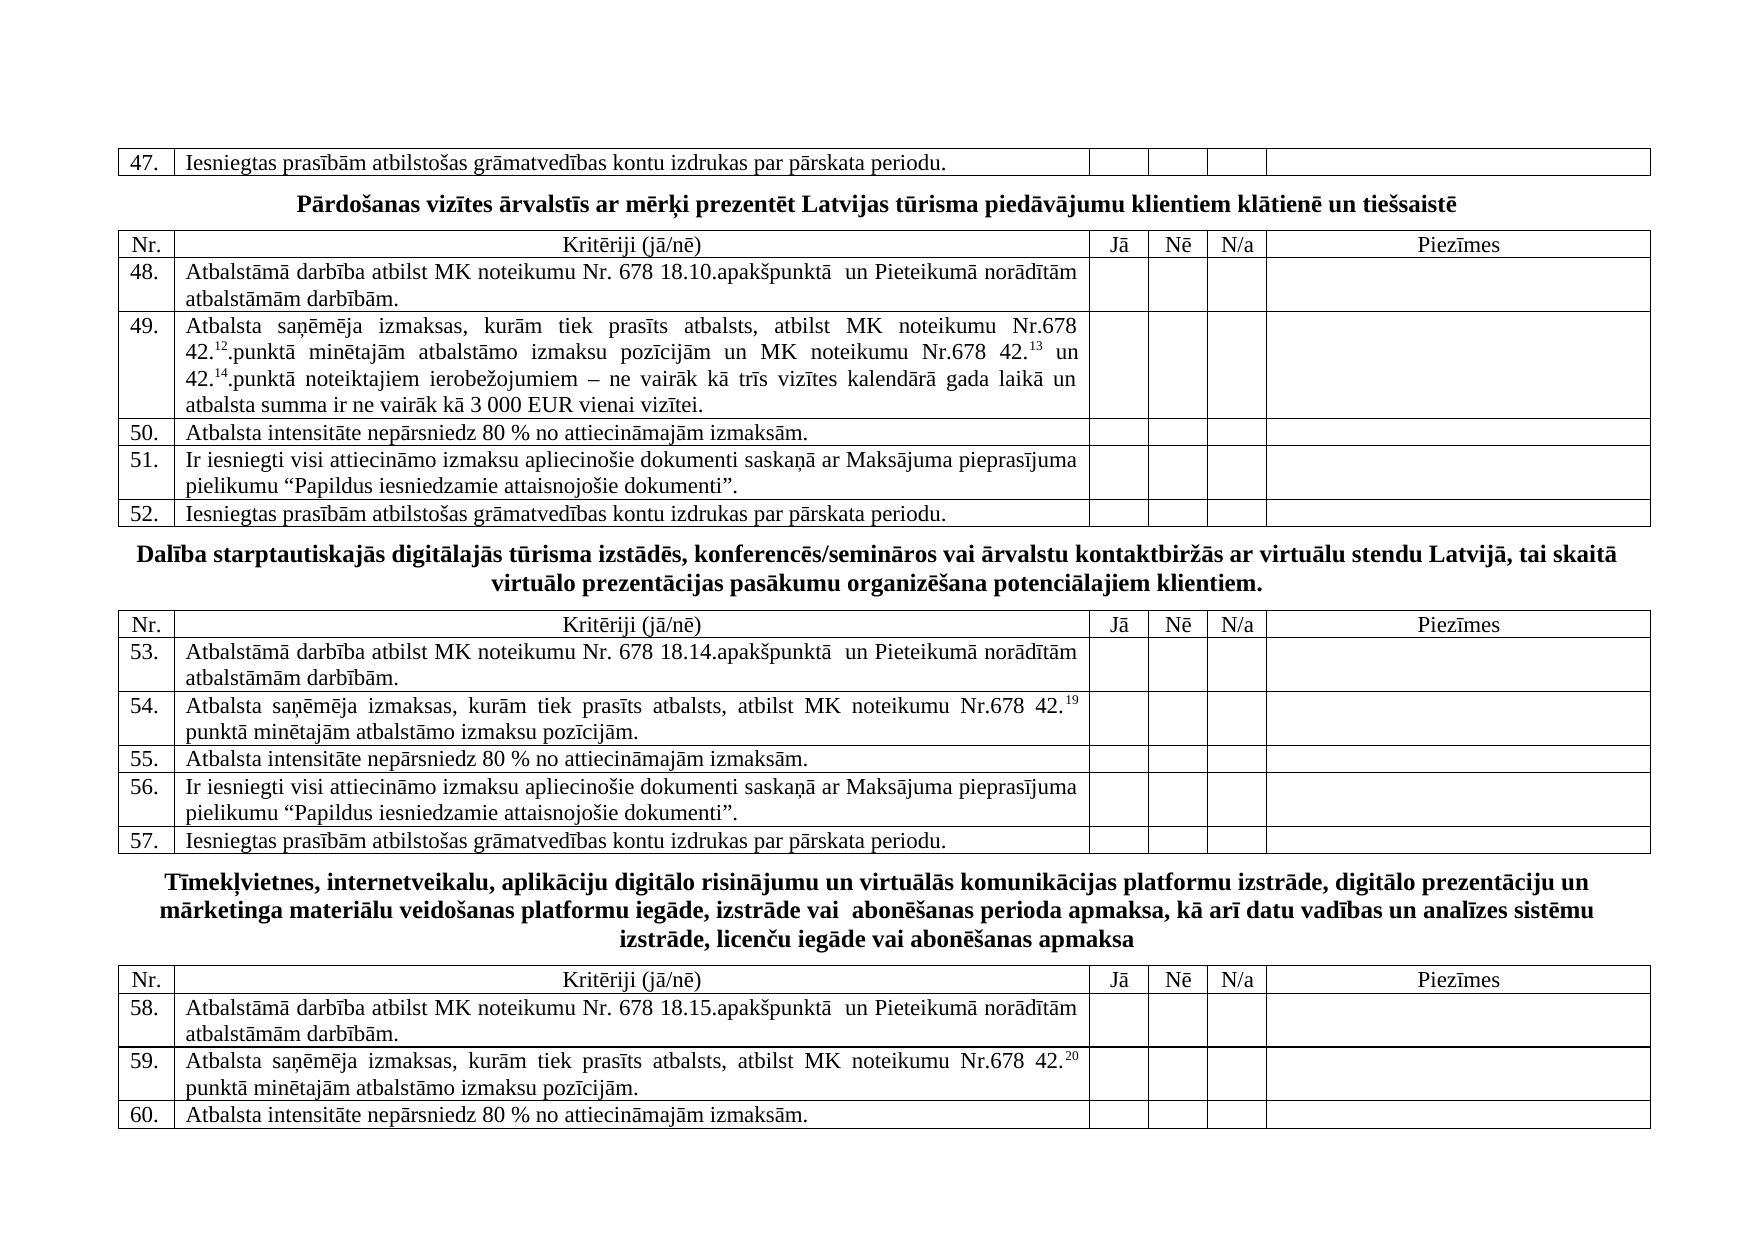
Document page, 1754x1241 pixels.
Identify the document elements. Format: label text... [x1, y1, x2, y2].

table_cell [1149, 773, 1207, 826]
table_cell Iesniegtas prasībām atbilstošas grāmatvedības kontu izdrukas par pārskata periodu. [175, 827, 1089, 853]
table_cell [1149, 827, 1207, 853]
table_header Kritēriji (jā/nē) [175, 966, 1089, 993]
table_cell Iesniegtas prasībām atbilstošas grāmatvedības kontu izdrukas par pārskata periodu. [175, 500, 1089, 526]
table_cell [1149, 149, 1207, 175]
table_cell 53. [119, 638, 174, 691]
table_cell [1267, 446, 1650, 499]
table_header Piezīmes [1267, 966, 1650, 993]
table_header Nē [1149, 966, 1207, 993]
table_cell [1149, 746, 1207, 772]
table_cell Atbalsta saņēmēja izmaksas, kurām tiek prasīts atbalsts, atbilst MK noteikumu Nr.678 42.19 punktā minētajām atbalstāmo izmaksu pozīcijām. [175, 692, 1089, 744]
table_cell [1090, 149, 1148, 175]
table_cell [1090, 827, 1148, 853]
table_cell Atbalstāmā darbība atbilst MK noteikumu Nr. 678 18.15.apakšpunktā un Pieteikumā norādītām atbalstāmām darbībām. [175, 994, 1089, 1046]
table_cell Ir iesniegti visi attiecināmo izmaksu apliecinošie dokumenti saskaņā ar Maksājuma pieprasījuma pielikumu “Papildus iesniedzamie attaisnojošie dokumenti”. [175, 773, 1089, 826]
table_header Jā [1090, 231, 1148, 257]
table_cell [1090, 692, 1148, 744]
table_cell [1208, 638, 1266, 691]
table_header Piezīmes [1267, 231, 1650, 257]
table_cell [1208, 692, 1266, 744]
table_cell 56. [119, 773, 174, 826]
table_cell [1267, 258, 1650, 311]
table_cell Atbalsta intensitāte nepārsniedz 80 % no attiecināmajām izmaksām. [175, 1101, 1089, 1128]
table_cell 51. [119, 446, 174, 499]
table_cell [1267, 149, 1650, 175]
table_cell 47. [119, 149, 174, 175]
table_header Jā [1090, 966, 1148, 993]
table_cell 59. [119, 1048, 174, 1100]
table_cell Atbalstāmā darbība atbilst MK noteikumu Nr. 678 18.14.apakšpunktā un Pieteikumā norādītām atbalstāmām darbībām. [175, 638, 1089, 691]
table_header Jā [1090, 611, 1148, 637]
table_cell [1090, 1048, 1148, 1100]
table_header Nē [1149, 611, 1207, 637]
table_header Kritēriji (jā/nē) [175, 231, 1089, 257]
table_cell [1090, 500, 1148, 526]
table_cell [1208, 312, 1266, 417]
table_cell [1090, 446, 1148, 499]
table_header Nr. [119, 231, 174, 257]
table_cell [1208, 773, 1266, 826]
text Pārdošanas vizītes ārvalstīs ar mērķi prezentēt Latvijas tūrisma piedāvājumu klientiem klātienē un tiešsaistē [118, 189, 1636, 217]
table_cell 52. [119, 500, 174, 526]
table_cell 60. [119, 1101, 174, 1128]
table_cell [1267, 1101, 1650, 1128]
table_header N/a [1208, 966, 1266, 993]
table_cell Atbalsta intensitāte nepārsniedz 80 % no attiecināmajām izmaksām. [175, 746, 1089, 772]
table_header N/a [1208, 611, 1266, 637]
table_cell [1090, 1101, 1148, 1128]
table_cell [1267, 1048, 1650, 1100]
table_cell [1267, 312, 1650, 417]
table_cell [1090, 312, 1148, 417]
table_cell [1208, 419, 1266, 445]
table_cell [1149, 312, 1207, 417]
table_cell [1208, 1101, 1266, 1128]
table_cell [1149, 994, 1207, 1046]
table_cell [1208, 258, 1266, 311]
table_header Nr. [119, 966, 174, 993]
table_cell [1208, 500, 1266, 526]
text Tīmekļvietnes, internetveikalu, aplikāciju digitālo risinājumu un virtuālās komunikācijas platformu izstrāde, digitālo prezentāciju un mārketinga materiālu veidošanas platformu iegāde, izstrāde vai abonēšanas perioda apmaksa, kā arī datu vadības un analīzes sistēmu izstrāde, licenču iegāde vai abonēšanas apmaksa [118, 867, 1636, 953]
table_cell [1149, 258, 1207, 311]
table_cell [1208, 149, 1266, 175]
table_cell [1267, 692, 1650, 744]
table_cell [1149, 638, 1207, 691]
table_cell [1149, 1101, 1207, 1128]
table_header Nē [1149, 231, 1207, 257]
table_cell [1090, 638, 1148, 691]
table_cell [1149, 692, 1207, 744]
table_cell [1208, 746, 1266, 772]
table_cell [1267, 638, 1650, 691]
table_cell Atbalsta intensitāte nepārsniedz 80 % no attiecināmajām izmaksām. [175, 419, 1089, 445]
table_cell Atbalsta saņēmēja izmaksas, kurām tiek prasīts atbalsts, atbilst MK noteikumu Nr.678 42.12.punktā minētajām atbalstāmo izmaksu pozīcijām un MK noteikumu Nr.678 42.13 un 42.14.punktā noteiktajiem ierobežojumiem – ne vairāk kā trīs vizītes kalendārā gada laikā un atbalsta summa ir ne vairāk kā 3 000 EUR vienai vizītei. [175, 312, 1089, 417]
table_cell [1267, 419, 1650, 445]
table_cell [1149, 419, 1207, 445]
table_cell Ir iesniegti visi attiecināmo izmaksu apliecinošie dokumenti saskaņā ar Maksājuma pieprasījuma pielikumu “Papildus iesniedzamie attaisnojošie dokumenti”. [175, 446, 1089, 499]
table_cell [1149, 500, 1207, 526]
table_cell [1208, 994, 1266, 1046]
table_cell [1090, 773, 1148, 826]
table_cell 50. [119, 419, 174, 445]
table_cell [1208, 446, 1266, 499]
table_header Piezīmes [1267, 611, 1650, 637]
table_header Kritēriji (jā/nē) [175, 611, 1089, 637]
table_cell 55. [119, 746, 174, 772]
table_cell [1090, 994, 1148, 1046]
table_header N/a [1208, 231, 1266, 257]
table_cell [1090, 258, 1148, 311]
table_cell [1267, 746, 1650, 772]
table_cell 57. [119, 827, 174, 853]
table_cell [1208, 1048, 1266, 1100]
table_cell Atbalstāmā darbība atbilst MK noteikumu Nr. 678 18.10.apakšpunktā un Pieteikumā norādītām atbalstāmām darbībām. [175, 258, 1089, 311]
table_cell 48. [119, 258, 174, 311]
table_cell 58. [119, 994, 174, 1046]
table_cell [1267, 773, 1650, 826]
text Dalība starptautiskajās digitālajās tūrisma izstādēs, konferencēs/semināros vai ārvalstu kontaktbiržās ar virtuālu stendu Latvijā, tai skaitā virtuālo prezentācijas pasākumu organizēšana potenciālajiem klientiem. [118, 539, 1636, 597]
table_cell Atbalsta saņēmēja izmaksas, kurām tiek prasīts atbalsts, atbilst MK noteikumu Nr.678 42.20 punktā minētajām atbalstāmo izmaksu pozīcijām. [175, 1048, 1089, 1100]
table_cell Iesniegtas prasībām atbilstošas grāmatvedības kontu izdrukas par pārskata periodu. [175, 149, 1089, 175]
table_cell [1267, 994, 1650, 1046]
table_cell 49. [119, 312, 174, 417]
table_cell [1267, 500, 1650, 526]
table_cell [1090, 419, 1148, 445]
table_cell [1090, 746, 1148, 772]
table_cell [1149, 446, 1207, 499]
table_header Nr. [119, 611, 174, 637]
table_cell 54. [119, 692, 174, 744]
table_cell [1267, 827, 1650, 853]
table_cell [1208, 827, 1266, 853]
table_cell [1149, 1048, 1207, 1100]
